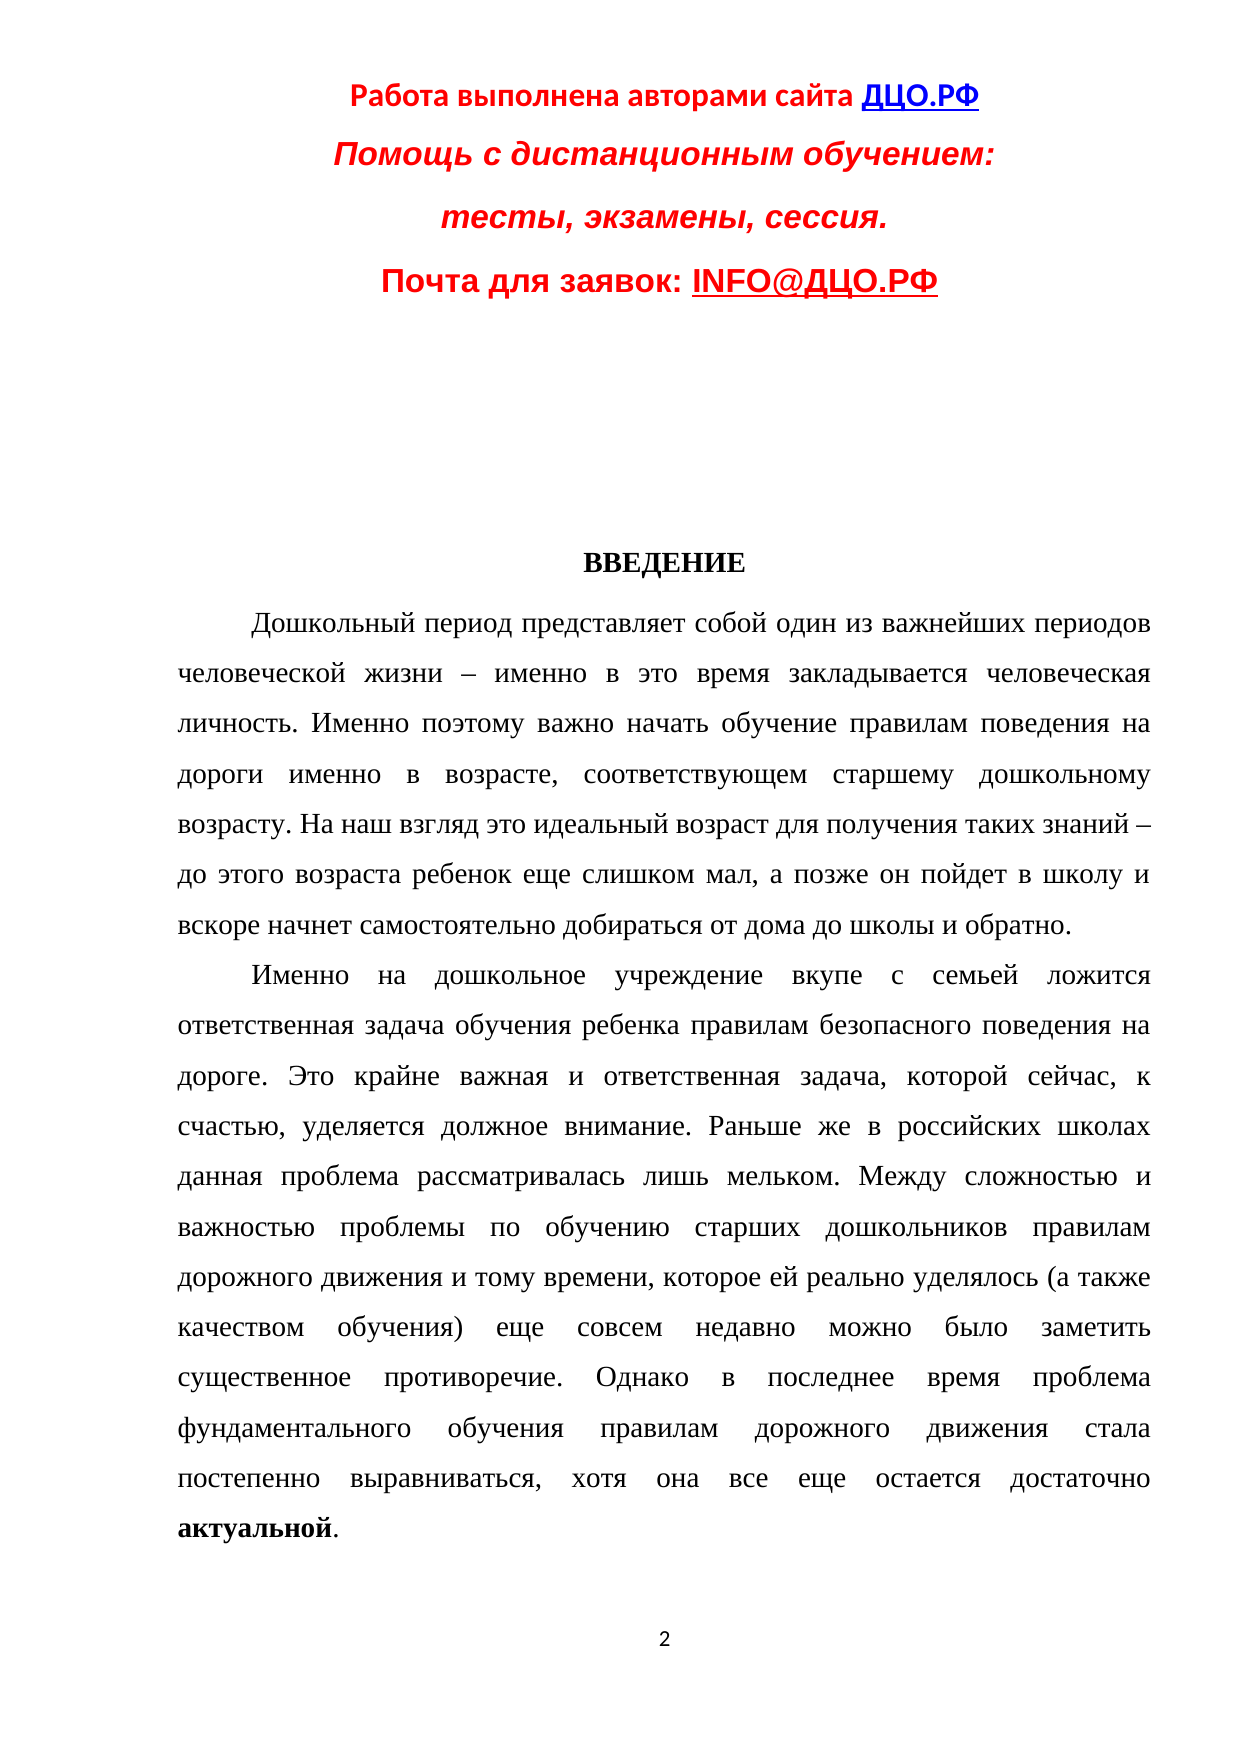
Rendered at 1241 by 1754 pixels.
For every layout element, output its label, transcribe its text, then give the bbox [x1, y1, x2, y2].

text ВВЕДЕНИЕ [177, 546, 1152, 579]
text Именно на дошкольное учреждение вкупе с семьей ложится ответственная задача обучения ребенка правилам безопасного поведения на дороге. Это крайне важная и ответственная задача, которой сейчас, к счастью, уделяется должное внимание. Раньше же в российских школах данная проблема рассматривалась лишь мельком. Между сложностью и важностью проблемы по обучению старших дошкольников правилам дорожного движения и тому времени, которое ей реально уделялось (а также качеством обучения) еще совсем недавно можно было заметить существенное противоречие. Однако в последнее время проблема фундаментального обучения правилам дорожного движения стала постепенно выравниваться, хотя она все еще остается достаточно актуальной. [177, 957, 1152, 1544]
text Дошкольный период представляет собой один из важнейших периодов человеческой жизни – именно в это время закладывается человеческая личность. Именно поэтому важно начать обучение правилам поведения на дороги именно в возрасте, соответствующем старшему дошкольному возрасту. На наш взгляд это идеальный возраст для получения таких знаний – до этого возраста ребенок еще слишком мал, а позже он пойдет в школу и вскоре начнет самостоятельно добираться от дома до школы и обратно. [177, 605, 1152, 940]
